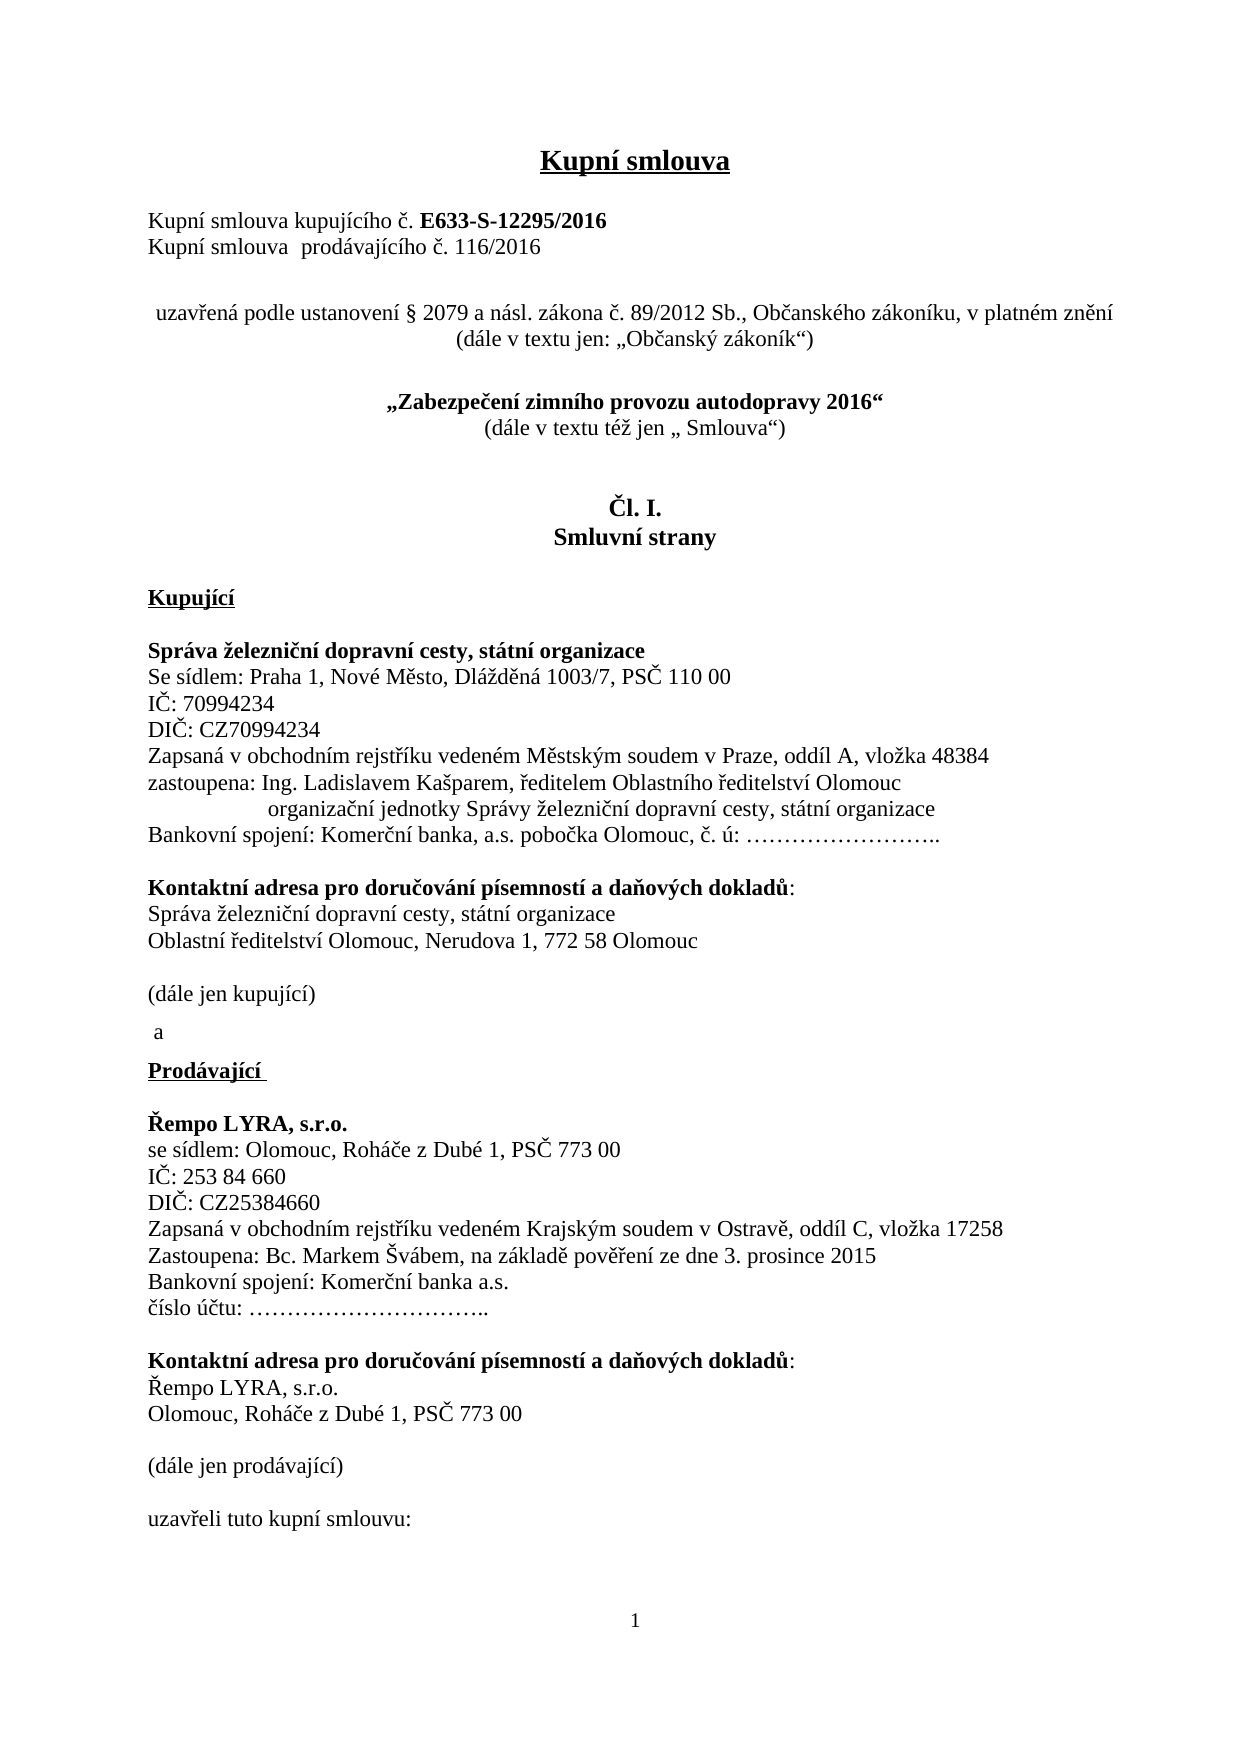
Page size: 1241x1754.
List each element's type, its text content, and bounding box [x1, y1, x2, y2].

text Zastoupena: Bc. Markem Švábem, na základě pověření ze dne 3. prosince 2015 [148, 1242, 1122, 1268]
text číslo účtu: ………………………….. [148, 1294, 1122, 1321]
text organizační jednotky Správy železniční dopravní cesty, státní organizace [148, 795, 1122, 821]
text Smluvní strany [148, 522, 1122, 551]
text Bankovní spojení: Komerční banka a.s. [148, 1268, 1122, 1294]
text Zapsaná v obchodním rejstříku vedeném Krajským soudem v Ostravě, oddíl C, vložka 17258 [148, 1215, 1122, 1242]
text Zapsaná v obchodním rejstříku vedeném Městským soudem v Praze, oddíl A, vložka 48384 [148, 742, 1122, 769]
text Řempo LYRA, s.r.o. [148, 1110, 1122, 1136]
text IČ: 253 84 660 [148, 1163, 1122, 1189]
text Kupní smlouva prodávajícího č. 116/2016 [148, 233, 1122, 260]
text zastoupena: Ing. Ladislavem Kašparem, ředitelem Oblastního ředitelství Olomouc [148, 769, 1122, 795]
subtitle uzavřená podle ustanovení § 2079 a násl. zákona č. 89/2012 Sb., Občanského zákoníku, v platném znění (dále v textu jen: „Občanský zákoník“) [148, 298, 1122, 351]
text Správa železniční dopravní cesty, státní organizace [148, 901, 1122, 927]
text Kupní smlouva kupujícího č. E633-S-12295/2016 [148, 207, 1122, 233]
list se sídlem: Olomouc, Roháče z Dubé 1, PSČ 773 00 [148, 1136, 1122, 1163]
text Oblastní ředitelství Olomouc, Nerudova 1, 772 58 Olomouc [148, 927, 1122, 953]
subtitle Kupní smlouva [148, 143, 1122, 177]
text Bankovní spojení: Komerční banka, a.s. pobočka Olomouc, č. ú: …………………….. [148, 821, 1122, 848]
text Kupující [148, 584, 1122, 611]
text Prodávající [148, 1057, 1122, 1084]
text a [148, 1018, 1122, 1045]
text „Zabezpečení zimního provozu autodopravy 2016“ [148, 388, 1122, 414]
text (dále jen kupující) [148, 979, 1122, 1006]
text IČ: 70994234 [148, 690, 1122, 716]
text Kontaktní adresa pro doručování písemností a daňových dokladů: [148, 874, 1122, 901]
text Kontaktní adresa pro doručování písemností a daňových dokladů: [148, 1347, 1122, 1373]
text uzavřeli tuto kupní smlouvu: [148, 1505, 1122, 1532]
text Správa železniční dopravní cesty, státní organizace [148, 637, 1122, 663]
text (dále jen prodávající) [148, 1453, 1122, 1479]
text Se sídlem: Praha 1, Nové Město, Dlážděná 1003/7, PSČ 110 00 [148, 663, 1122, 690]
text Olomouc, Roháče z Dubé 1, PSČ 773 00 [148, 1400, 1122, 1426]
text Řempo LYRA, s.r.o. [148, 1373, 1122, 1400]
text (dále v textu též jen „ Smlouva“) [148, 414, 1122, 441]
text Čl. I. [148, 493, 1122, 522]
text DIČ: CZ25384660 [148, 1189, 1122, 1215]
text DIČ: CZ70994234 [148, 716, 1122, 742]
